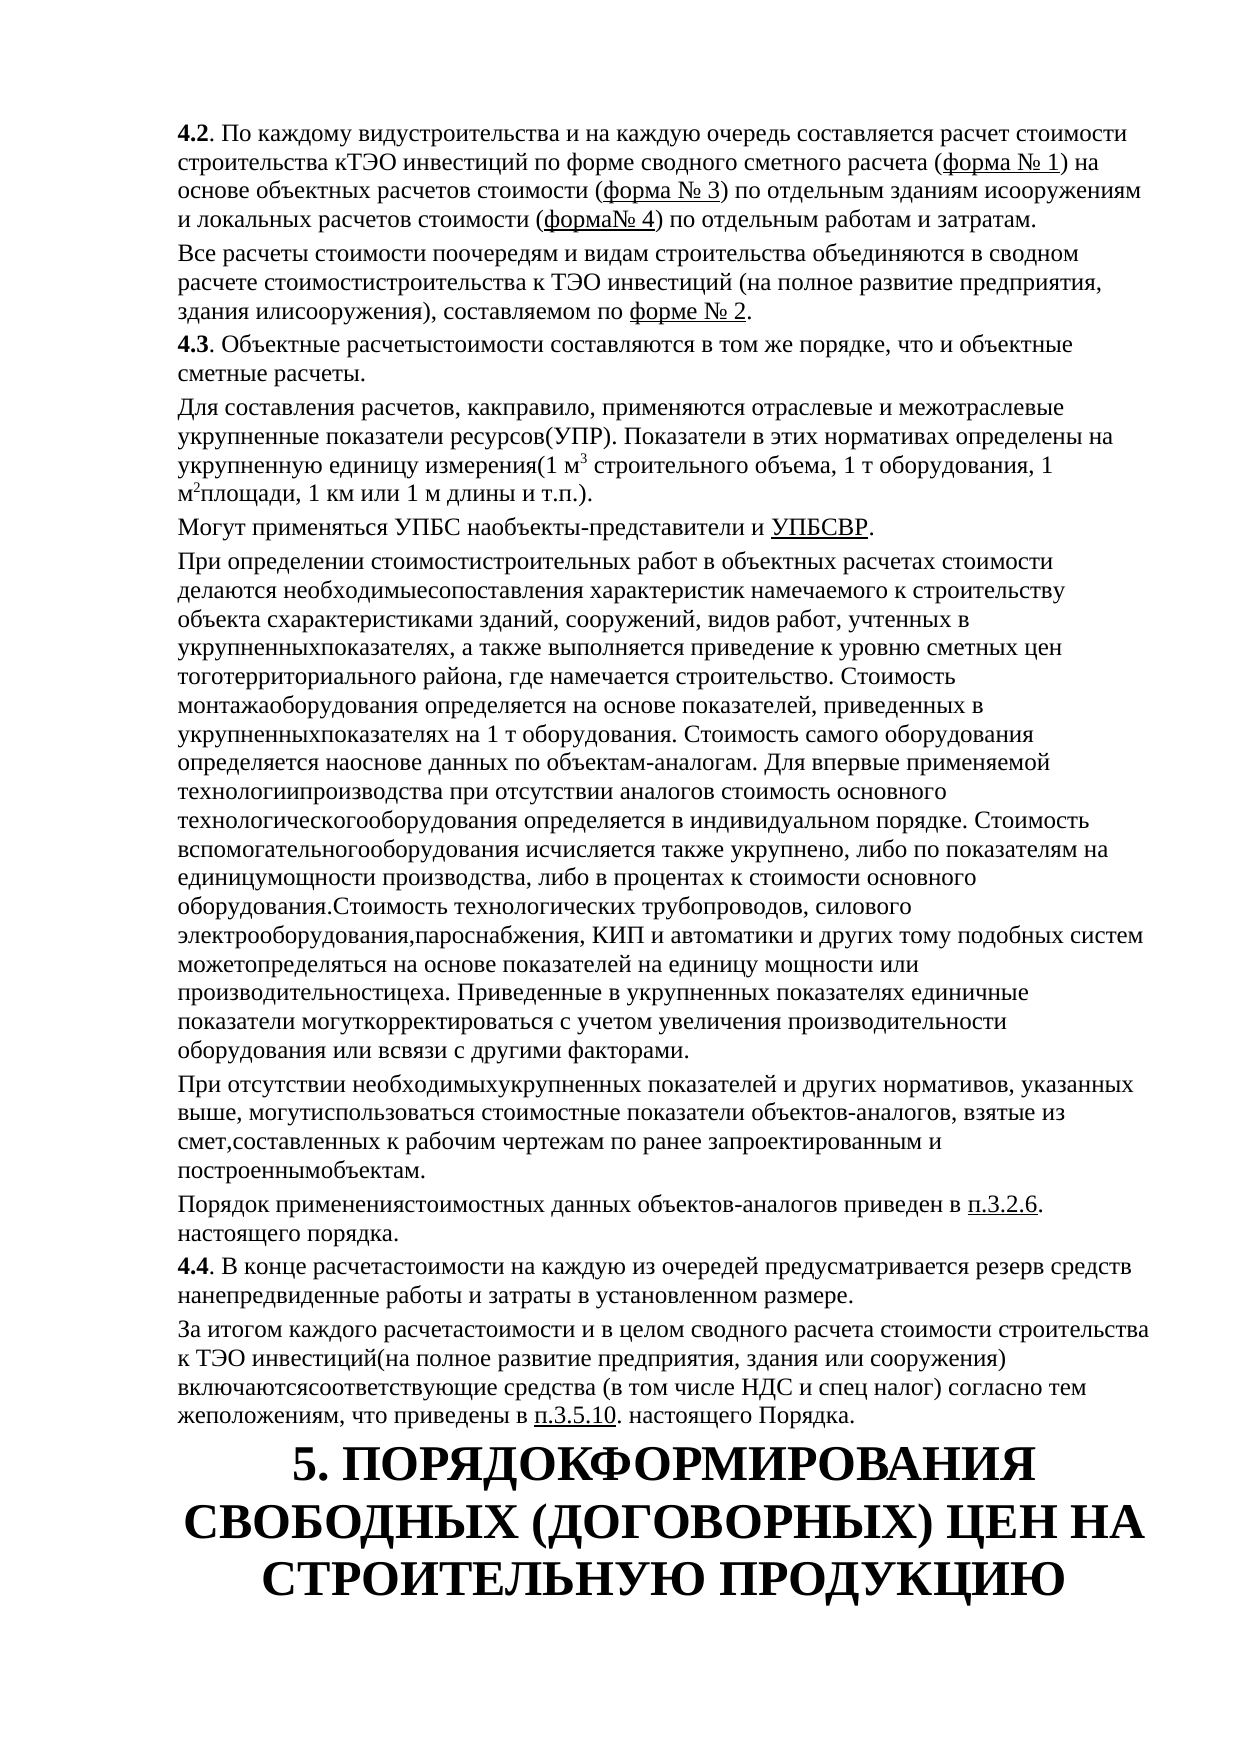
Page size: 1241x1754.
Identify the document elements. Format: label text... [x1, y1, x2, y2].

text За итогом каждого расчетастоимости и в целом сводного расчета стоимости строительства к ТЭО инвестиций(на полное развитие предприятия, здания или сооружения) включаютсясоответствующие средства (в том числе НДС и спец налог) согласно тем жеположениям, что приведены в п.3.5.10. настоящего Порядка. [177, 1314, 1152, 1429]
text 4.2. По каждому видустроительства и на каждую очередь составляется расчет стоимости строительства кТЭО инвестиций по форме сводного сметного расчета (форма № 1) на основе объектных расчетов стоимости (форма № 3) по отдельным зданиям исооружениям и локальных расчетов стоимости (форма№ 4) по отдельным работам и затратам. [177, 118, 1152, 233]
text Все расчеты стоимости поочередям и видам строительства объединяются в сводном расчете стоимостистроительства к ТЭО инвестиций (на полное развитие предприятия, здания илисооружения), составляемом по форме № 2. [177, 238, 1152, 324]
text Порядок применениястоимостных данных объектов-аналогов приведен в п.3.2.6. настоящего порядка. [177, 1189, 1152, 1246]
text 5. ПОРЯДОКФОРМИРОВАНИЯ СВОБОДНЫХ (ДОГОВОРНЫХ) ЦЕН НА СТРОИТЕЛЬНУЮ ПРОДУКЦИЮ [177, 1434, 1152, 1607]
text 4.4. В конце расчетастоимости на каждую из очередей предусматривается резерв средств нанепредвиденные работы и затраты в установленном размере. [177, 1251, 1152, 1309]
text 4.3. Объектные расчетыстоимости составляются в том же порядке, что и объектные сметные расчеты. [177, 329, 1152, 387]
text При отсутствии необходимыхукрупненных показателей и других нормативов, указанных выше, могутиспользоваться стоимостные показатели объектов-аналогов, взятые из смет,составленных к рабочим чертежам по ранее запроектированным и построеннымобъектам. [177, 1069, 1152, 1184]
text Могут применяться УПБС наобъекты-представители и УПБСВР. [177, 512, 1152, 541]
text Для составления расчетов, какправило, применяются отраслевые и межотраслевые укрупненные показатели ресурсов(УПР). Показатели в этих нормативах определены на укрупненную единицу измерения(1 м3 строительного объема, 1 т оборудования, 1 м2площади, 1 км или 1 м длины и т.п.). [177, 392, 1152, 507]
text При определении стоимостистроительных работ в объектных расчетах стоимости делаются необходимыесопоставления характеристик намечаемого к строительству объекта схарактеристиками зданий, сооружений, видов работ, учтенных в укрупненныхпоказателях, а также выполняется приведение к уровню сметных цен тоготерриториального района, где намечается строительство. Стоимость монтажаоборудования определяется на основе показателей, приведенных в укрупненныхпоказателях на 1 т оборудования. Стоимость самого оборудования определяется наоснове данных по объектам-аналогам. Для впервые применяемой технологиипроизводства при отсутствии аналогов стоимость основного технологическогооборудования определяется в индивидуальном порядке. Стоимость вспомогательногооборудования исчисляется также укрупнено, либо по показателям на единицумощности производства, либо в процентах к стоимости основного оборудования.Стоимость технологических трубопроводов, силового электрооборудования,пароснабжения, КИП и автоматики и других тому подобных систем можетопределяться на основе показателей на единицу мощности или производительностицеха. Приведенные в укрупненных показателях единичные показатели могуткорректироваться с учетом увеличения производительности оборудования или всвязи с другими факторами. [177, 546, 1152, 1064]
